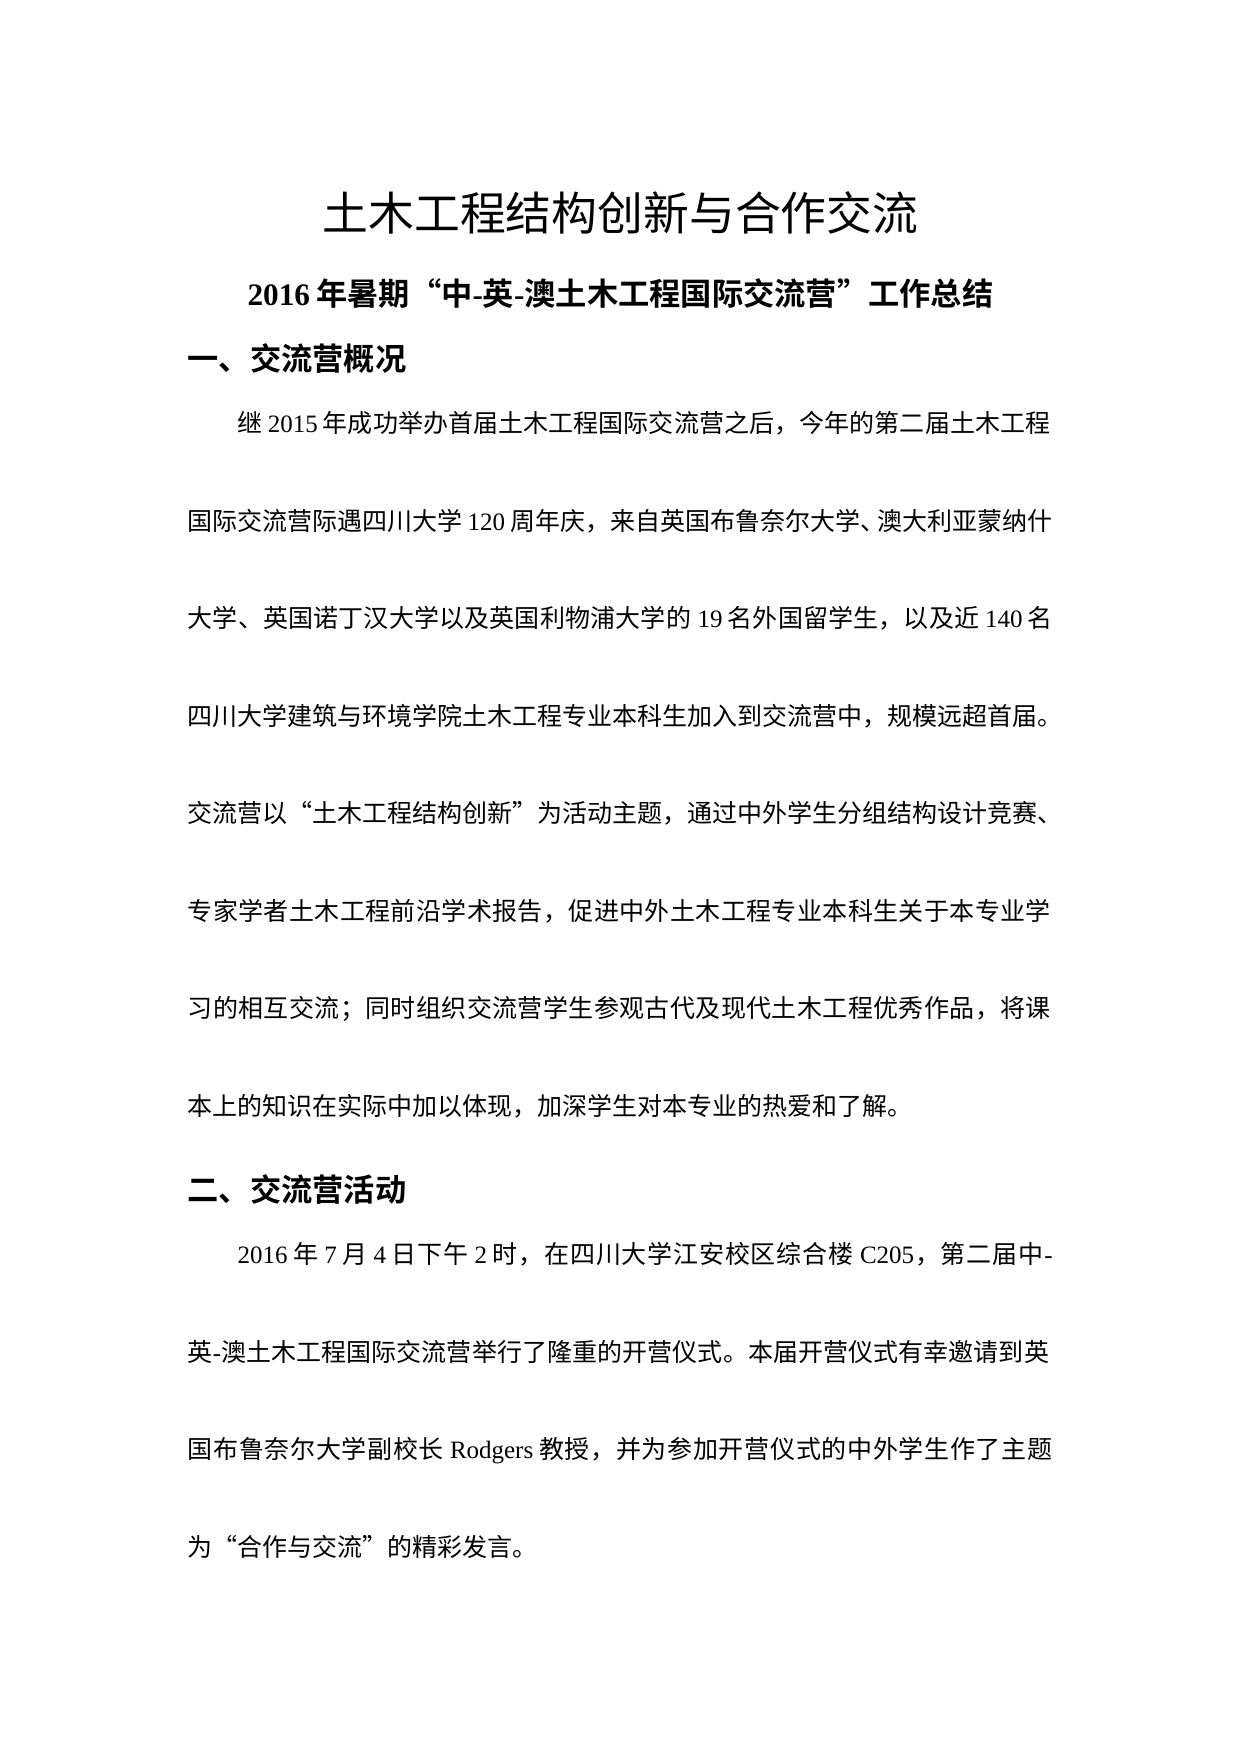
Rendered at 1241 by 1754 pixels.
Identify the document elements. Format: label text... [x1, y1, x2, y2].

text 2016年暑期“中-英-澳土木工程国际交流营”工作总结 [187, 259, 1053, 324]
text 一、交流营概况 [187, 324, 1053, 389]
text 二、交流营活动 [187, 1155, 1053, 1220]
text 继2015年成功举办首届土木工程国际交流营之后，今年的第二届土木工程国际交流营际遇四川大学120周年庆，来自英国布鲁奈尔大学、澳大利亚蒙纳什大学、英国诺丁汉大学以及英国利物浦大学的19名外国留学生，以及近140名四川大学建筑与环境学院土木工程专业本科生加入到交流营中，规模远超首届。交流营以“土木工程结构创新”为活动主题，通过中外学生分组结构设计竞赛、专家学者土木工程前沿学术报告，促进中外土木工程专业本科生关于本专业学习的相互交流；同时组织交流营学生参观古代及现代土木工程优秀作品，将课本上的知识在实际中加以体现，加深学生对本专业的热爱和了解。 [187, 389, 1053, 1137]
text 土木工程结构创新与合作交流 [187, 162, 1053, 259]
text 2016年7月4日下午2时，在四川大学江安校区综合楼C205，第二届中-英-澳土木工程国际交流营举行了隆重的开营仪式。本届开营仪式有幸邀请到英国布鲁奈尔大学副校长Rodgers教授，并为参加开营仪式的中外学生作了主题为“合作与交流”的精彩发言。 [187, 1220, 1053, 1578]
